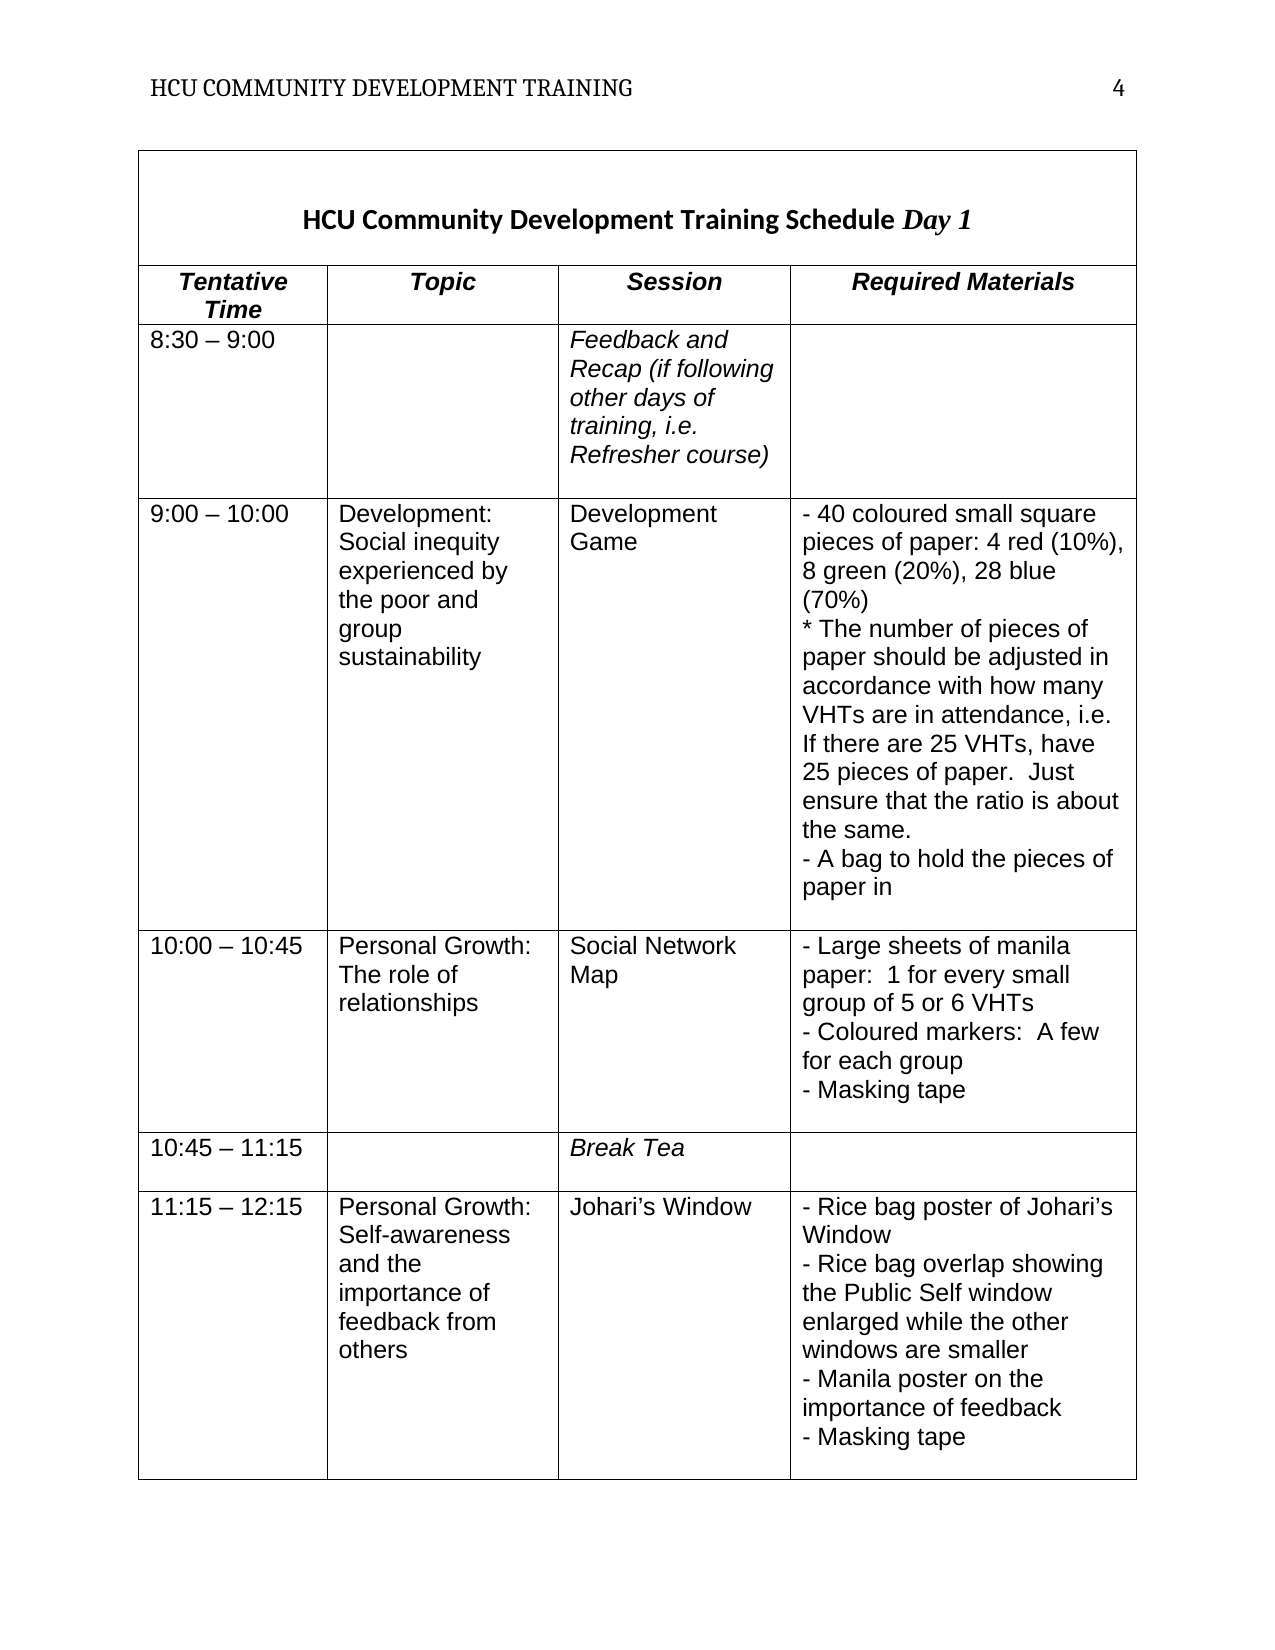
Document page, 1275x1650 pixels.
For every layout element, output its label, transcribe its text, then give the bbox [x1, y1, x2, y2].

table_cell [791, 325, 1136, 497]
table_cell - Large sheets of manila paper: 1 for every small group of 5 or 6 VHTs - Coloured markers: A few for each group - Masking tape [791, 931, 1136, 1132]
table_cell [791, 1133, 1136, 1191]
table_cell Personal Growth: Self-awareness and the importance of feedback from others [328, 1192, 558, 1479]
table_cell - 40 coloured small square pieces of paper: 4 red (10%), 8 green (20%), 28 blue (70%) * The number of pieces of paper should be adjusted in accordance with how many VHTs are in attendance, i.e. If there are 25 VHTs, have 25 pieces of paper. Just ensure that the ratio is about the same. - A bag to hold the pieces of paper in [791, 499, 1136, 930]
table_cell [328, 1133, 558, 1191]
table_cell Break Tea [559, 1133, 790, 1191]
table_cell Topic [328, 266, 558, 324]
table_cell - Rice bag poster of Johari’s Window - Rice bag overlap showing the Public Self window enlarged while the other windows are smaller - Manila poster on the importance of feedback - Masking tape [791, 1192, 1136, 1479]
table_cell Social Network Map [559, 931, 790, 1132]
table_cell Development: Social inequity experienced by the poor and group sustainability [328, 499, 558, 930]
table_cell Tentative Time [139, 266, 327, 324]
table_cell 10:45 – 11:15 [139, 1133, 327, 1191]
table_cell [328, 325, 558, 497]
table_cell 9:00 – 10:00 [139, 499, 327, 930]
table_cell Personal Growth: The role of relationships [328, 931, 558, 1132]
table_cell 10:00 – 10:45 [139, 931, 327, 1132]
table_cell Required Materials [791, 266, 1136, 324]
table_cell 11:15 – 12:15 [139, 1192, 327, 1479]
table_cell 8:30 – 9:00 [139, 325, 327, 497]
table_cell Development Game [559, 499, 790, 930]
table_cell Johari’s Window [559, 1192, 790, 1479]
table_cell Feedback and Recap (if following other days of training, i.e. Refresher course) [559, 325, 790, 497]
table_header HCU Community Development Training Schedule Day 1 [139, 151, 1136, 265]
table_cell Session [559, 266, 790, 324]
